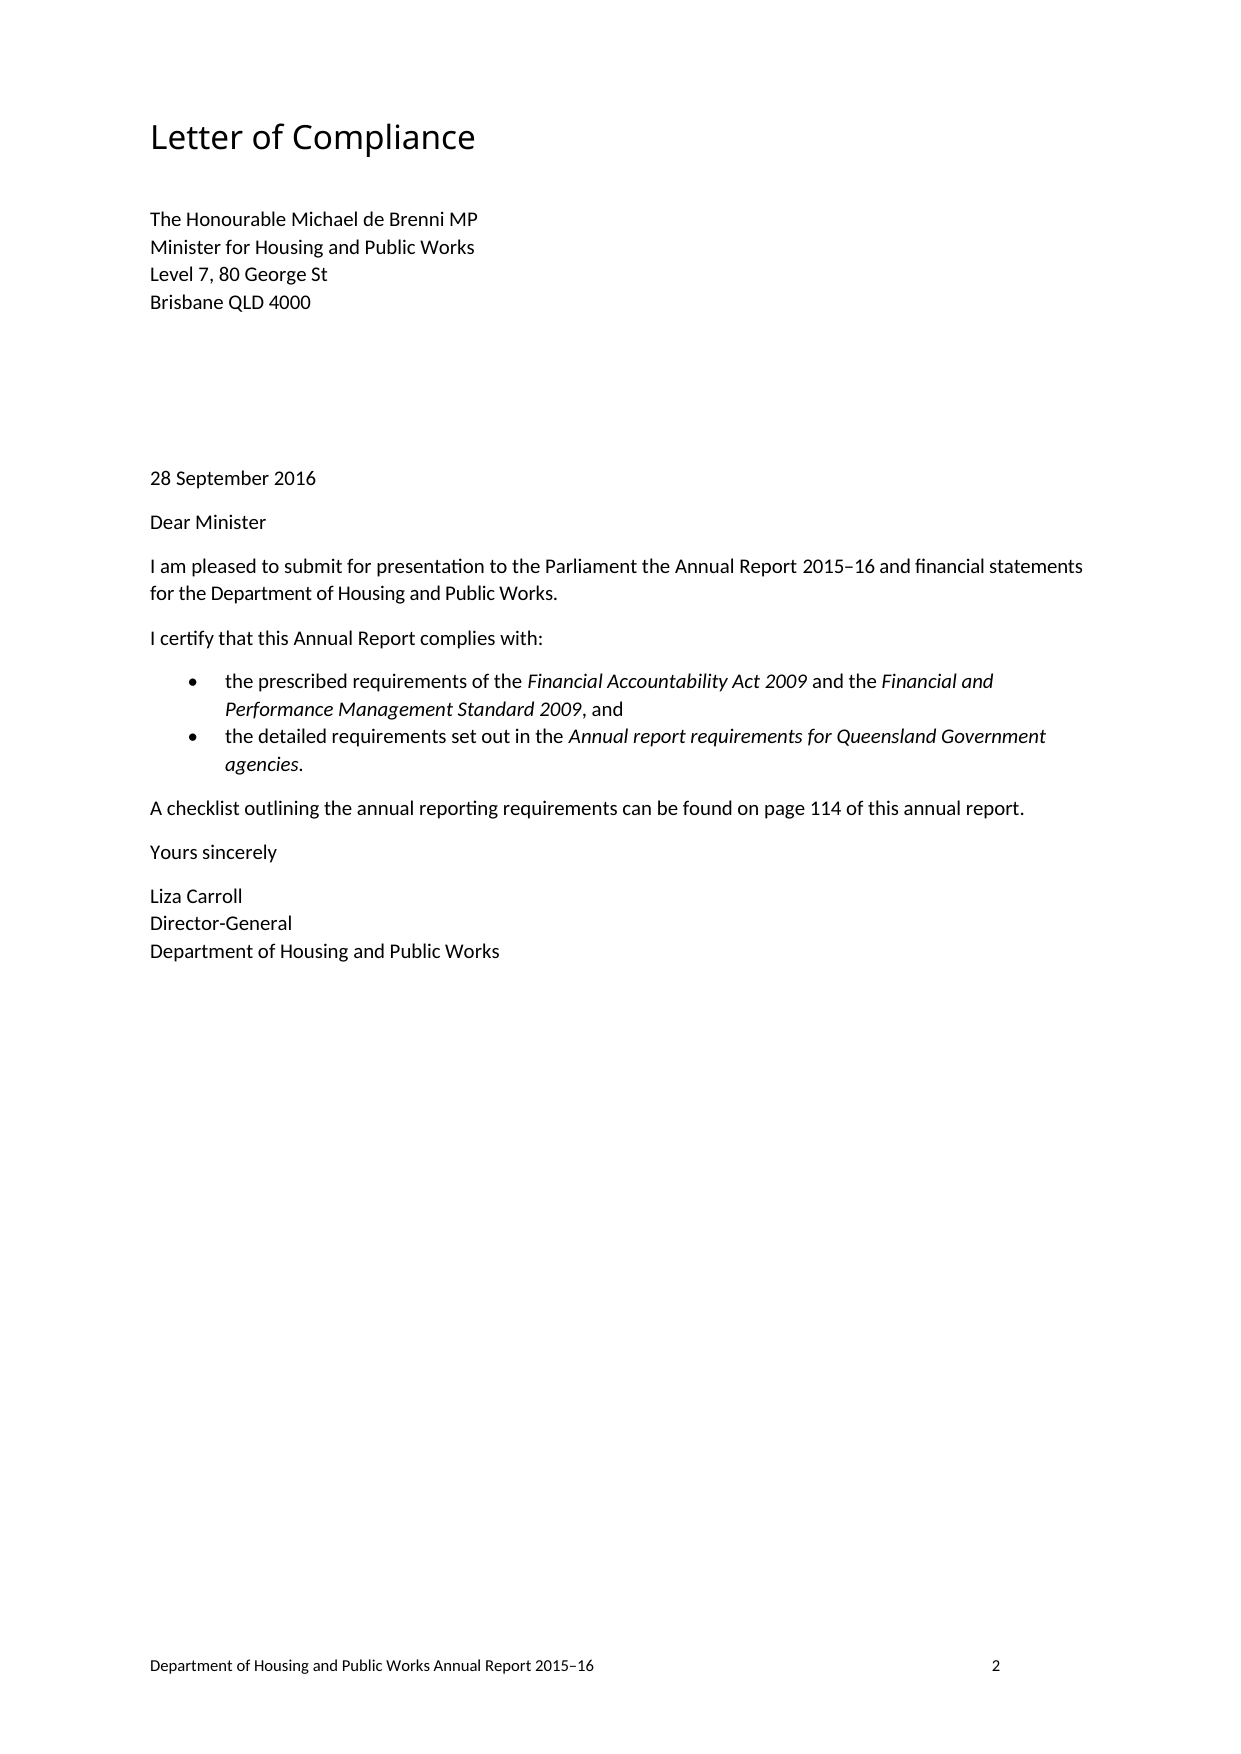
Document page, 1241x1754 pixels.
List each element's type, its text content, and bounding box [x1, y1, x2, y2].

text A checklist outlining the annual reporting requirements can be found on page 114 of this annual report. [150, 795, 1090, 820]
text The Honourable Michael de Brenni MP Minister for Housing and Public Works Level 7, 80 George St Brisbane QLD 4000 [150, 207, 1090, 314]
text Yours sincerely [150, 839, 1090, 864]
subtitle Letter of Compliance [150, 114, 1090, 159]
text Liza Carroll Director-General Department of Housing and Public Works [150, 883, 1090, 963]
text 28 September 2016 [150, 465, 1090, 491]
text Dear Minister [150, 509, 1090, 534]
list the prescribed requirements of the Financial Accountability Act 2009 and the Financial and Performance Management Standard 2009, and [187, 669, 1090, 722]
text I certify that this Annual Report complies with: [150, 625, 1090, 650]
list the detailed requirements set out in the Annual report requirements for Queensland Government agencies. [187, 723, 1090, 776]
text I am pleased to submit for presentation to the Parliament the Annual Report 2015–16 and financial statements for the Department of Housing and Public Works. [150, 553, 1090, 606]
